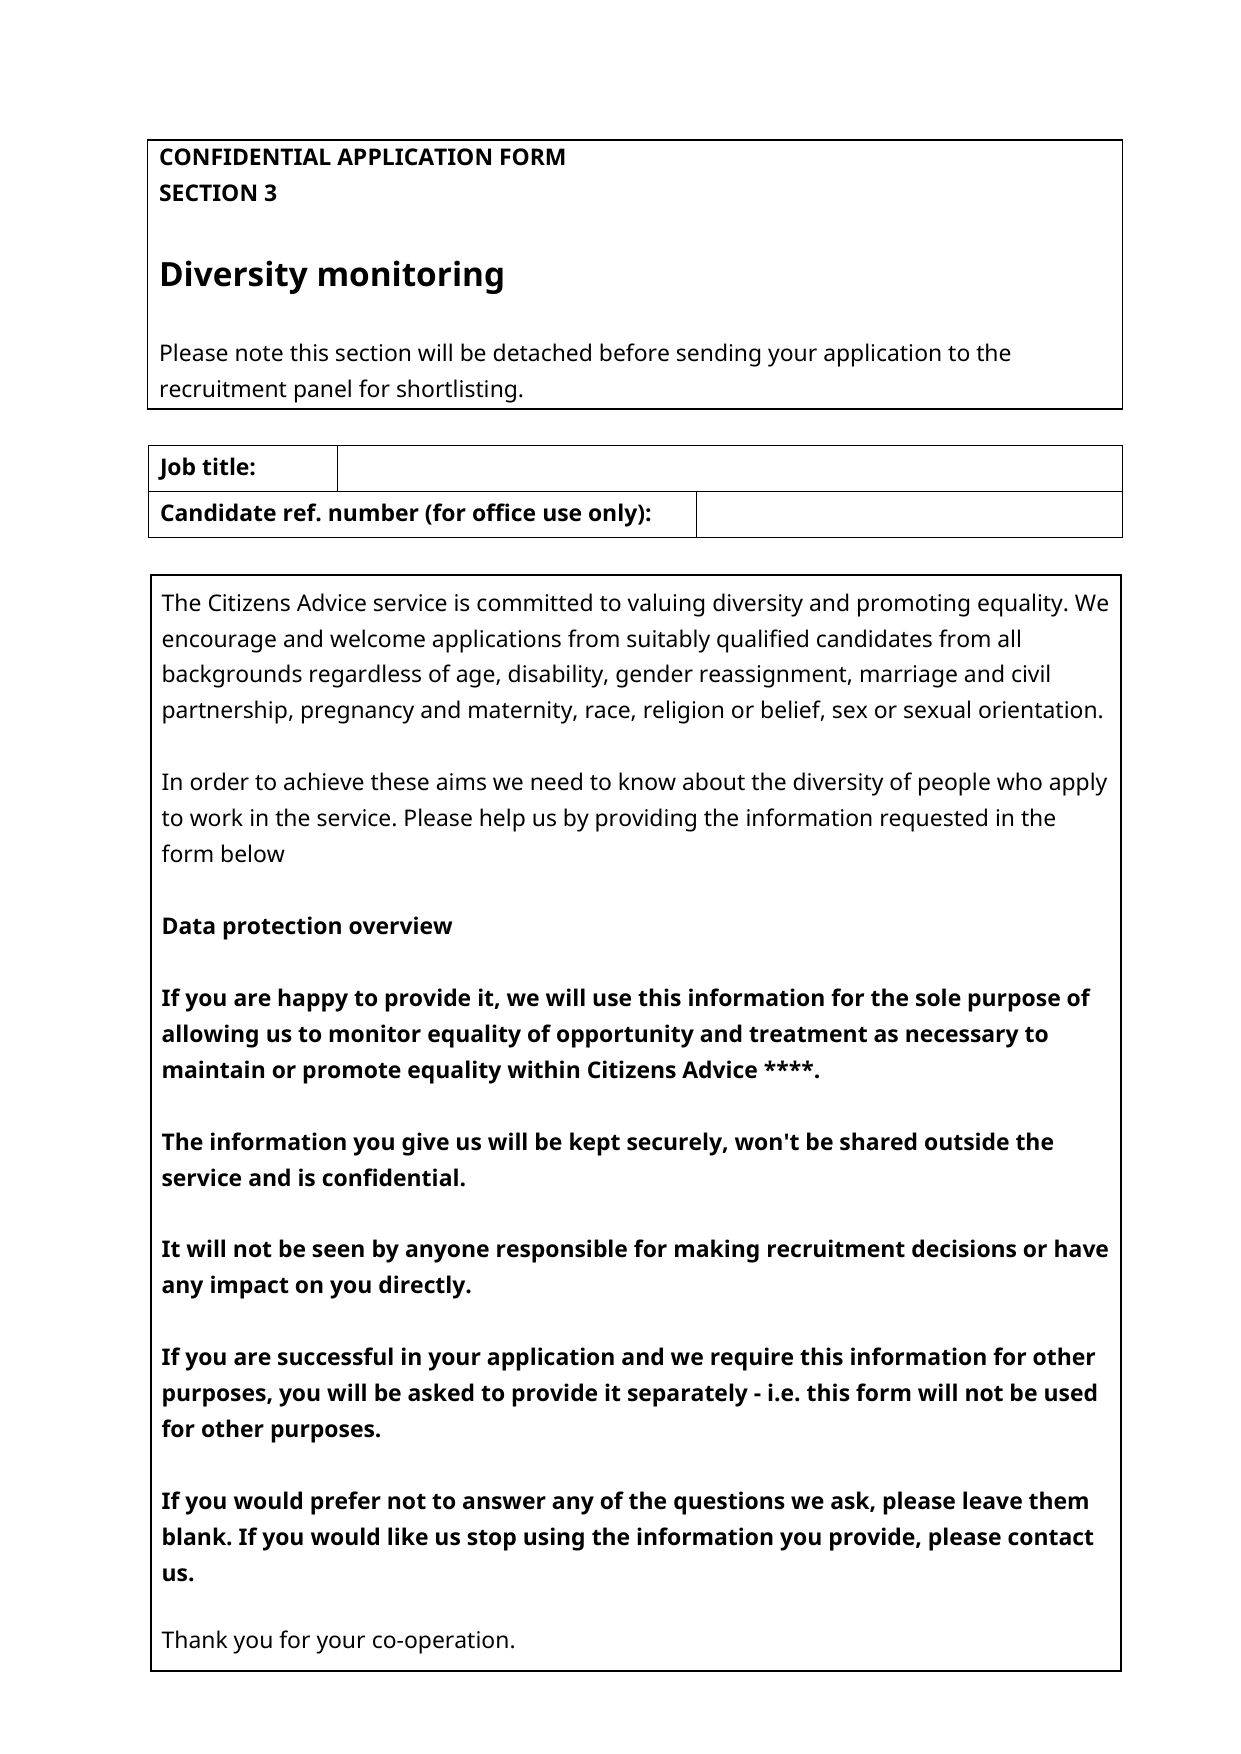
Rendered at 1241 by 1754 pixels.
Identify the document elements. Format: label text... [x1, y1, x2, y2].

table_cell Candidate ref. number (for office use only): [149, 492, 696, 537]
table_header Job title: [149, 446, 337, 491]
table_header CONFIDENTIAL APPLICATION FORM SECTION 3 Diversity monitoring Please note this section will be detached before sending your application to the recruitment panel for shortlisting. [148, 141, 1122, 408]
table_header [152, 576, 1120, 1670]
table_header [338, 446, 1122, 491]
table_cell [697, 492, 1122, 537]
